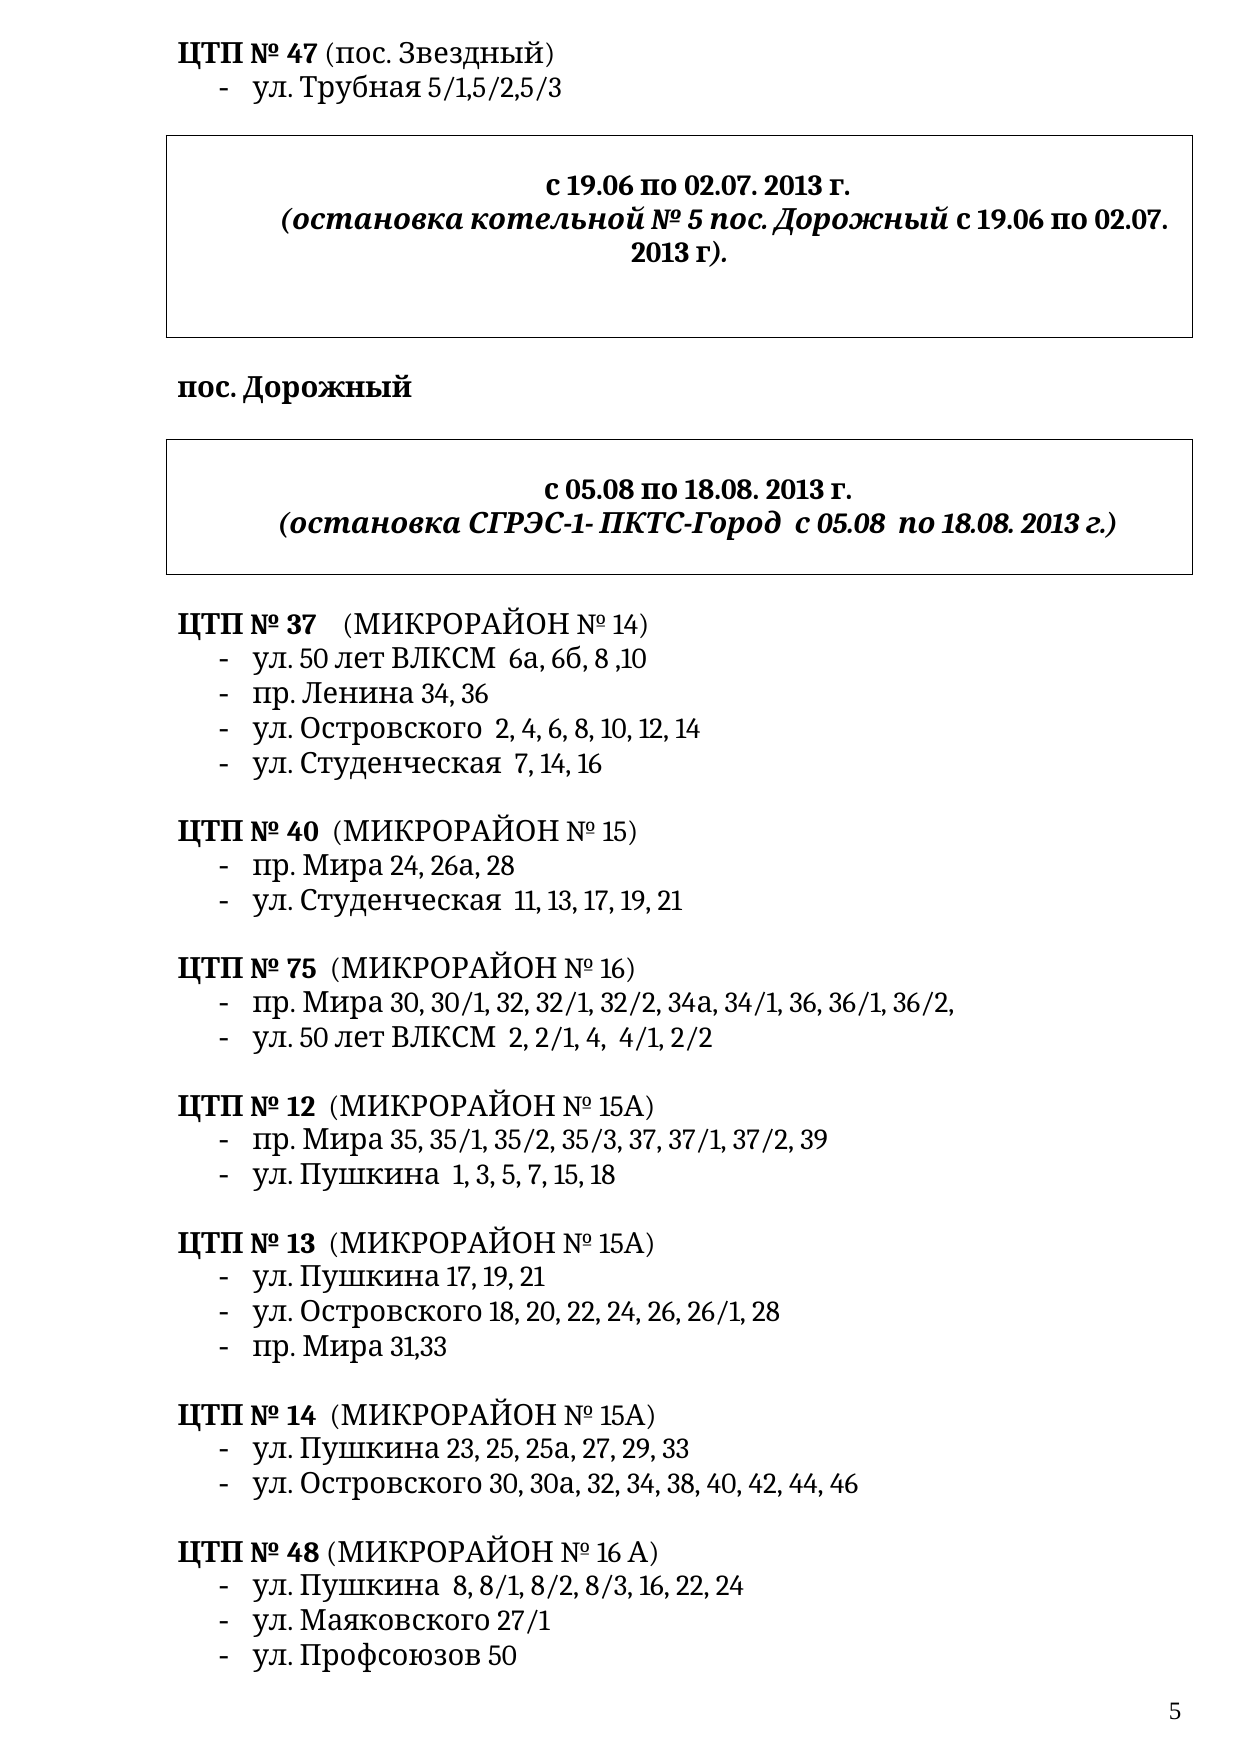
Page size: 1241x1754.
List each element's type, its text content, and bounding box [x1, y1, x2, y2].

list ул. Пушкина 17, 19, 21 [215, 1260, 1181, 1295]
list ул. Островского 2, 4, 6, 8, 10, 12, 14 [215, 712, 1181, 747]
subtitle ЦТП № 47 (пос. Звездный) [177, 37, 1181, 71]
list пр. Мира 30, 30/1, 32, 32/1, 32/2, 34а, 34/1, 36, 36/1, 36/2, [215, 986, 1181, 1021]
list ул. Студенческая 11, 13, 17, 19, 21 [215, 884, 1181, 919]
list ул. Трубная 5/1,5/2,5/3 [215, 71, 1181, 106]
text ЦТП № 75 (МИКРОРАЙОН № 16) [177, 953, 1181, 986]
list ул. Островского 18, 20, 22, 24, 26, 26/1, 28 [215, 1295, 1181, 1330]
list ул. Пушкина 23, 25, 25а, 27, 29, 33 [215, 1432, 1181, 1467]
list ул. Островского 30, 30а, 32, 34, 38, 40, 42, 44, 46 [215, 1467, 1181, 1502]
list ул. 50 лет ВЛКСМ 6а, 6б, 8 ,10 [215, 642, 1181, 677]
table_header с 05.08 по 18.08. . (остановка СГРЭС-1- ПКТС-Город с 05.08 по 18.08. .) [167, 440, 1192, 574]
list ул. Пушкина 8, 8/1, 8/2, 8/3, 16, 22, 24 [215, 1569, 1181, 1604]
text ЦТП № 40 (МИКРОРАЙОН № 15) [177, 816, 1181, 849]
list пр. Ленина 34, 36 [215, 677, 1181, 712]
text ЦТП № 13 (МИКРОРАЙОН № 15А) [177, 1227, 1181, 1260]
text ЦТП № 12 (МИКРОРАЙОН № 15А) [177, 1090, 1181, 1123]
list ул. 50 лет ВЛКСМ 2, 2/1, 4, 4/1, 2/2 [215, 1021, 1181, 1056]
list ул. Студенческая 7, 14, 16 [215, 747, 1181, 782]
text ЦТП № 14 (МИКРОРАЙОН № 15А) [177, 1399, 1181, 1432]
list пр. Мира 31,33 [215, 1330, 1181, 1365]
text ЦТП № 48 (МИКРОРАЙОН № 16 А) [177, 1536, 1181, 1569]
list ул. Маяковского 27/1 [215, 1604, 1181, 1639]
text ЦТП № 37 (МИКРОРАЙОН № 14) [177, 608, 1181, 642]
list пр. Мира 35, 35/1, 35/2, 35/3, 37, 37/1, 37/2, 39 [215, 1123, 1181, 1158]
text пос. Дорожный [177, 372, 1181, 405]
list ул. Пушкина 1, 3, 5, 7, 15, 18 [215, 1158, 1181, 1193]
table_header с 19.06 по 02.07. . (остановка котельной № 5 пос. Дорожный с 19.06 по 02.07. ). [167, 136, 1192, 337]
list пр. Мира 24, 26а, 28 [215, 849, 1181, 884]
list ул. Профсоюзов 50 [215, 1639, 1181, 1674]
